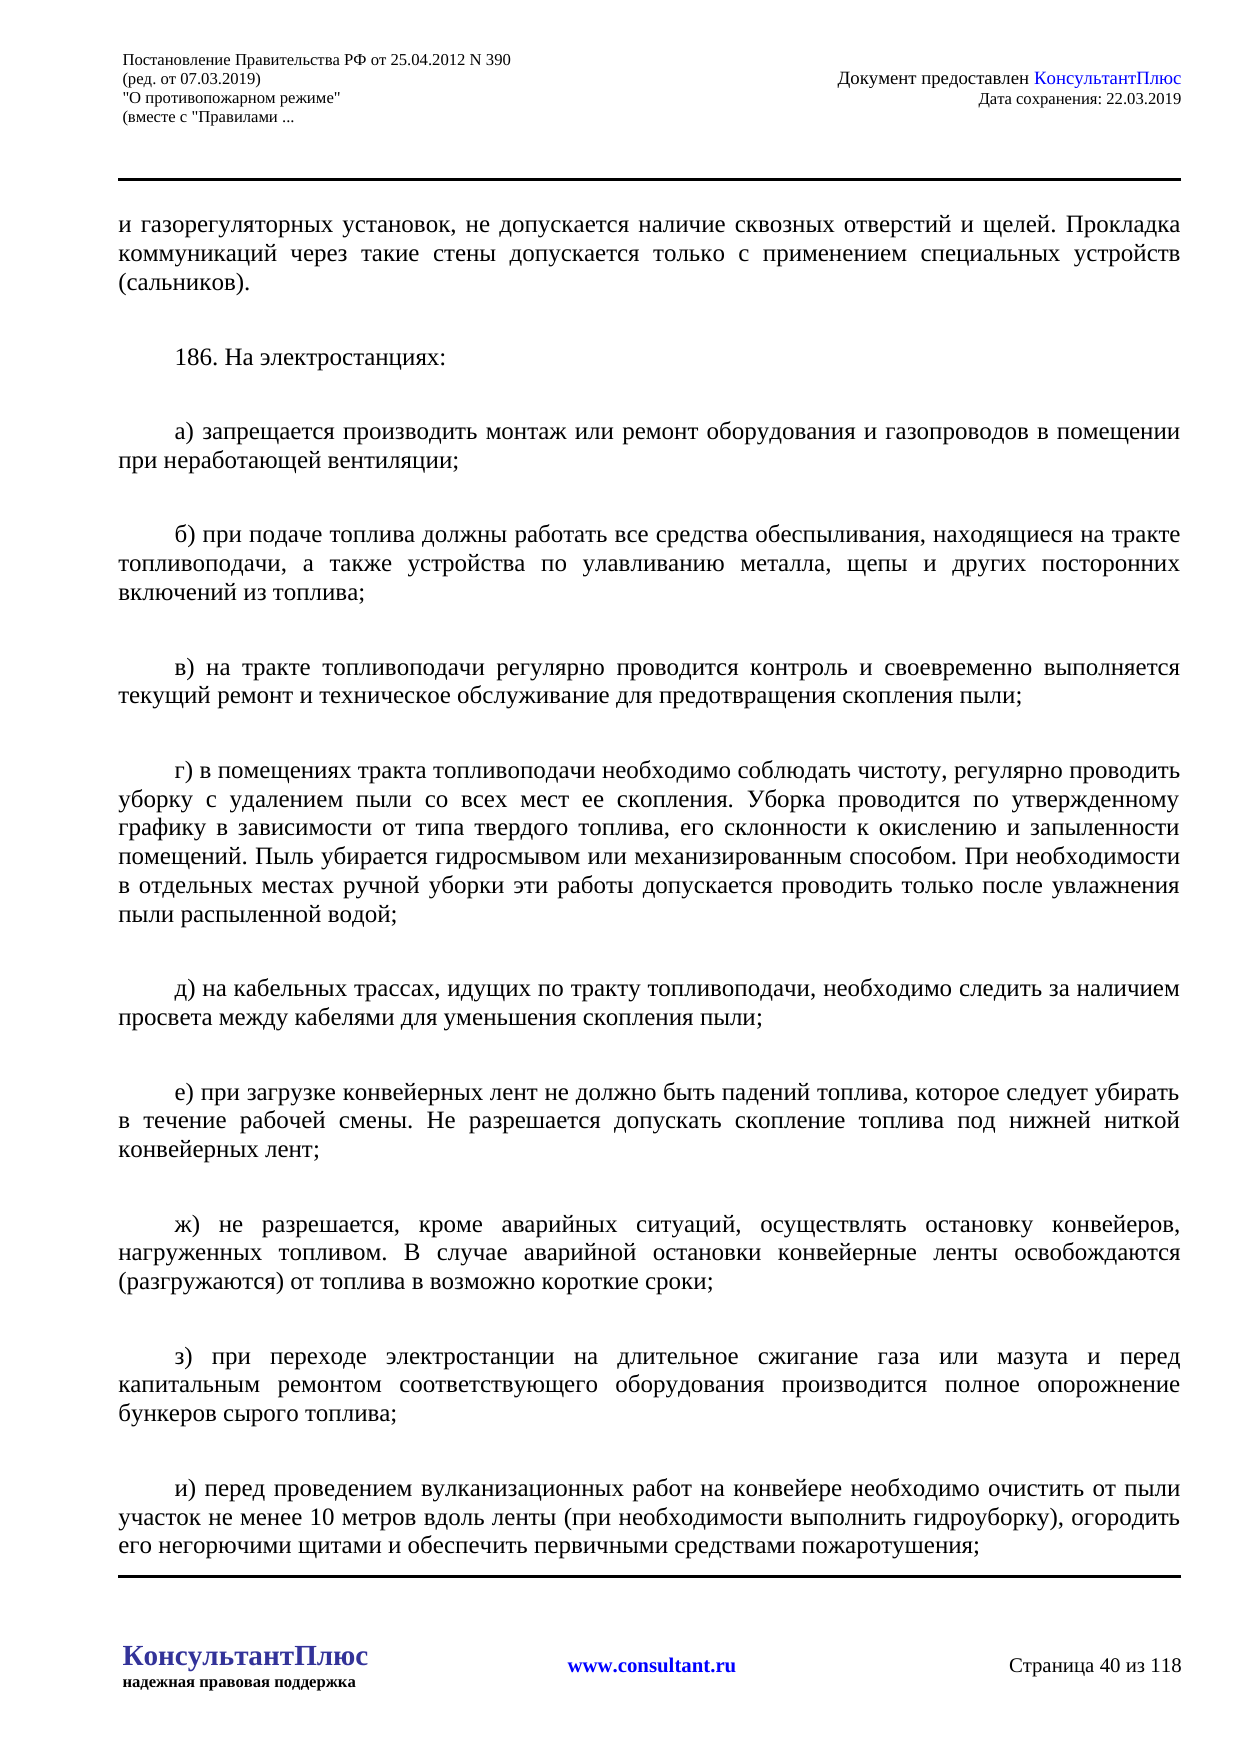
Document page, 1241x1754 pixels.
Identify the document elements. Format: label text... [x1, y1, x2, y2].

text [118, 209, 1181, 296]
text б) при подаче топлива должны работать все средства обеспыливания, находящиеся на тракте топливоподачи, а также устройства по улавливанию металла, щепы и других посторонних включений из топлива; [118, 519, 1181, 606]
text а) запрещается производить монтаж или ремонт оборудования и газопроводов в помещении при неработающей вентиляции; [118, 416, 1181, 474]
text д) на кабельных трассах, идущих по тракту топливоподачи, необходимо следить за наличием просвета между кабелями для уменьшения скопления пыли; [118, 973, 1181, 1031]
text и) перед проведением вулканизационных работ на конвейере необходимо очистить от пыли участок не менее 10 метров вдоль ленты (при необходимости выполнить гидроуборку), огородить его негорючими щитами и обеспечить первичными средствами пожаротушения; [118, 1473, 1181, 1559]
text 186. На электростанциях: [118, 342, 1181, 370]
text в) на тракте топливоподачи регулярно проводится контроль и своевременно выполняется текущий ремонт и техническое обслуживание для предотвращения скопления пыли; [118, 652, 1181, 709]
text е) при загрузке конвейерных лент не должно быть падений топлива, которое следует убирать в течение рабочей смены. Не разрешается допускать скопление топлива под нижней ниткой конвейерных лент; [118, 1077, 1181, 1163]
text ж) не разрешается, кроме аварийных ситуаций, осуществлять остановку конвейеров, нагруженных топливом. В случае аварийной остановки конвейерные ленты освобождаются (разгружаются) от топлива в возможно короткие сроки; [118, 1209, 1181, 1295]
text г) в помещениях тракта топливоподачи необходимо соблюдать чистоту, регулярно проводить уборку с удалением пыли со всех мест ее скопления. Уборка проводится по утвержденному графику в зависимости от типа твердого топлива, его склонности к окислению и запыленности помещений. Пыль убирается гидросмывом или механизированным способом. При необходимости в отдельных местах ручной уборки эти работы допускается проводить только после увлажнения пыли распыленной водой; [118, 755, 1181, 927]
text з) при переходе электростанции на длительное сжигание газа или мазута и перед капитальным ремонтом соответствующего оборудования производится полное опорожнение бункеров сырого топлива; [118, 1341, 1181, 1427]
